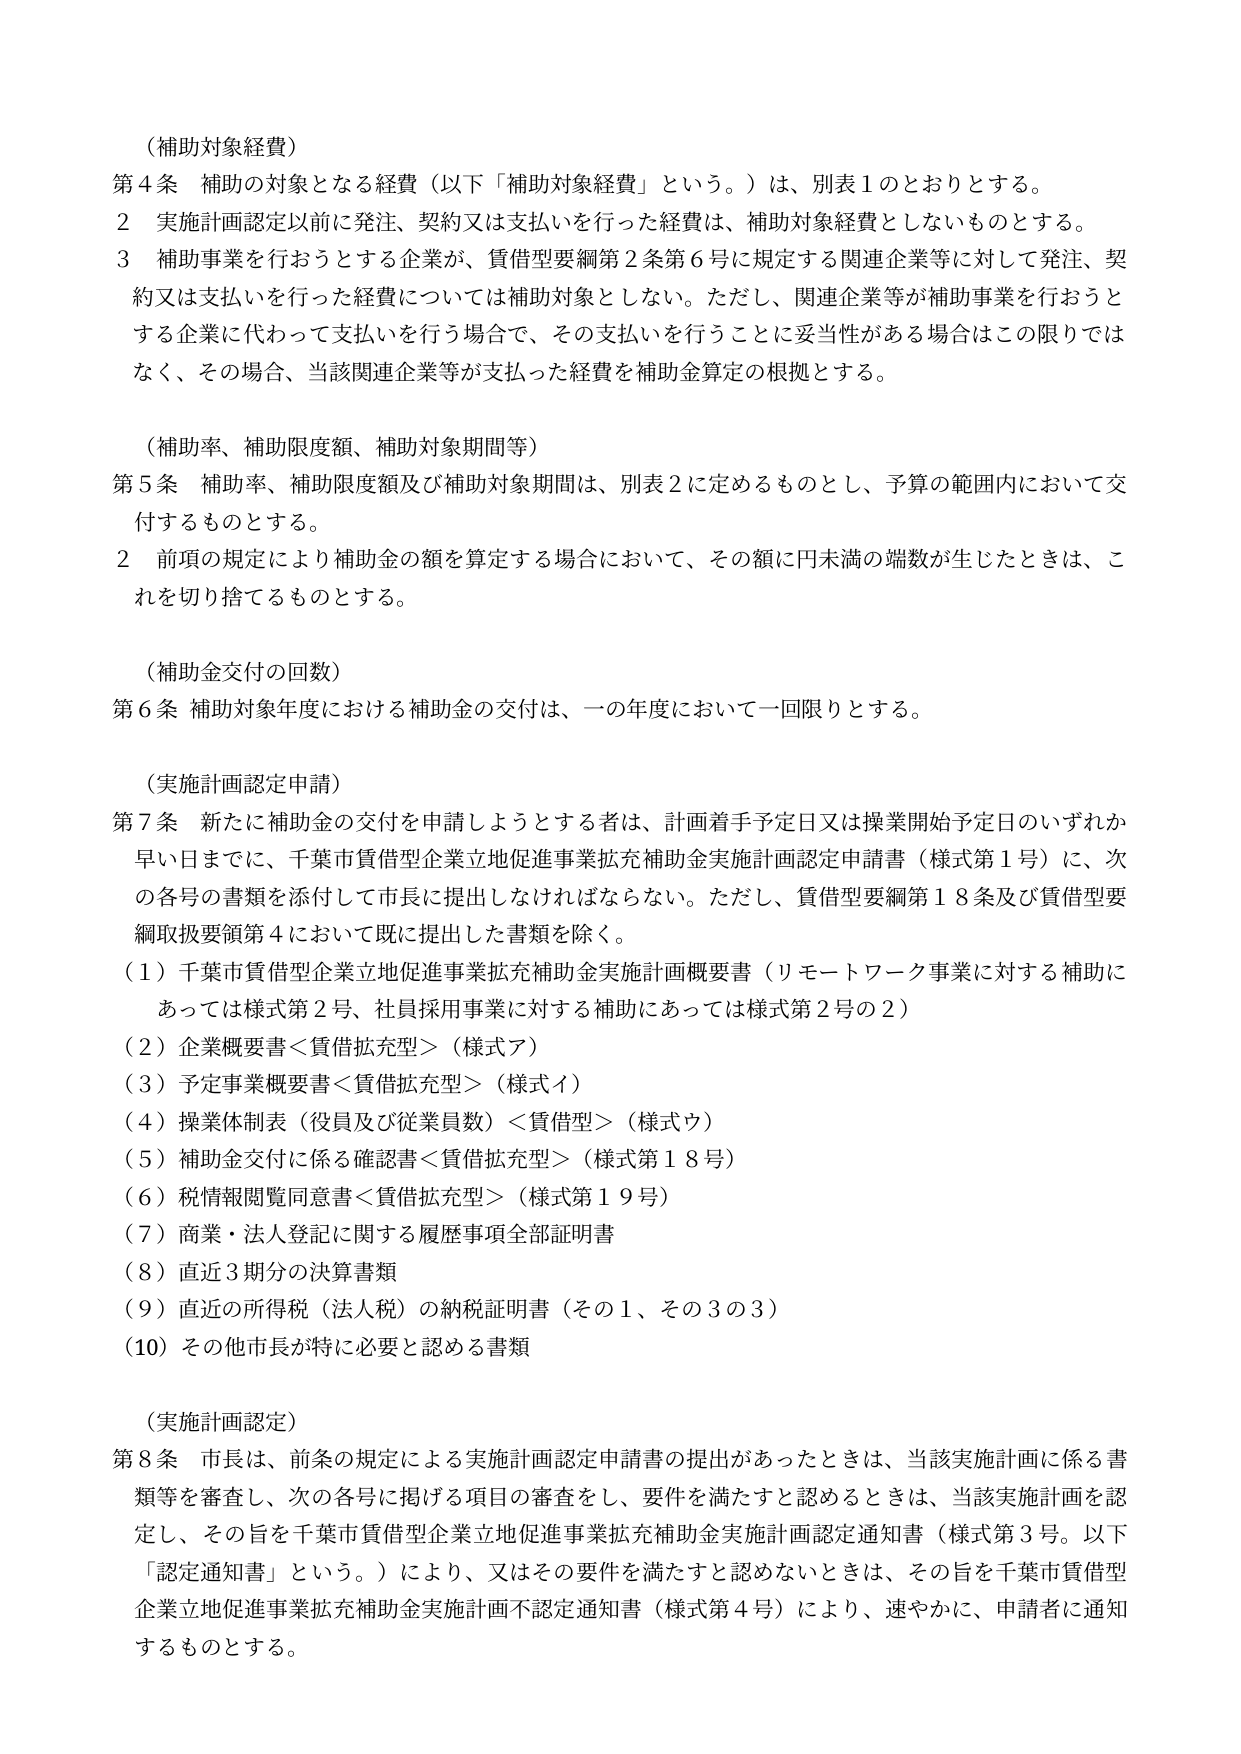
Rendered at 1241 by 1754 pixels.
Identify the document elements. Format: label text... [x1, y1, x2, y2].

text （８）直近３期分の決算書類 [112, 1252, 1128, 1289]
text 第７条 新たに補助金の交付を申請しようとする者は、計画着手予定日又は操業開始予定日のいずれか早い日までに、千葉市賃借型企業立地促進事業拡充補助金実施計画認定申請書（様式第１号）に、次の各号の書類を添付して市長に提出しなければならない。ただし、賃借型要綱第１８条及び賃借型要綱取扱要領第４において既に提出した書類を除く。 [112, 802, 1128, 952]
text 第５条 補助率、補助限度額及び補助対象期間は、別表２に定めるものとし、予算の範囲内において交付するものとする。 [112, 464, 1128, 539]
text ２ 前項の規定により補助金の額を算定する場合において、その額に円未満の端数が生じたときは、これを切り捨てるものとする。 [112, 539, 1128, 614]
text 第８条 市長は、前条の規定による実施計画認定申請書の提出があったときは、当該実施計画に係る書類等を審査し、次の各号に掲げる項目の審査をし、要件を満たすと認めるときは、当該実施計画を認定し、その旨を千葉市賃借型企業立地促進事業拡充補助金実施計画認定通知書（様式第３号。以下「認定通知書」という。）により、又はその要件を満たすと認めないときは、その旨を千葉市賃借型企業立地促進事業拡充補助金実施計画不認定通知書（様式第４号）により、速やかに、申請者に通知するものとする。 [112, 1439, 1128, 1664]
text ２ 実施計画認定以前に発注、契約又は支払いを行った経費は、補助対象経費としないものとする。 [112, 202, 1128, 239]
text （７）商業・法人登記に関する履歴事項全部証明書 [112, 1214, 1128, 1252]
text （３）予定事業概要書＜賃借拡充型＞（様式イ） [112, 1064, 1128, 1102]
text （10）その他市長が特に必要と認める書類 [112, 1327, 1128, 1364]
text 第６条 補助対象年度における補助金の交付は、一の年度において一回限りとする。 [112, 689, 1128, 727]
text （１）千葉市賃借型企業立地促進事業拡充補助金実施計画概要書（リモートワーク事業に対する補助にあっては様式第２号、社員採用事業に対する補助にあっては様式第２号の２） [112, 952, 1128, 1027]
text （補助対象経費） [112, 127, 1128, 164]
text （４）操業体制表（役員及び従業員数）＜賃借型＞（様式ウ） [112, 1102, 1128, 1139]
text （９）直近の所得税（法人税）の納税証明書（その１、その３の３） [112, 1289, 1128, 1327]
text （５）補助金交付に係る確認書＜賃借拡充型＞（様式第１８号） [112, 1139, 1128, 1177]
text ３ 補助事業を行おうとする企業が、賃借型要綱第２条第６号に規定する関連企業等に対して発注、契約又は支払いを行った経費については補助対象としない。ただし、関連企業等が補助事業を行おうとする企業に代わって支払いを行う場合で、その支払いを行うことに妥当性がある場合はこの限りではなく、その場合、当該関連企業等が支払った経費を補助金算定の根拠とする。 [112, 239, 1128, 389]
text （実施計画認定） [112, 1402, 1128, 1439]
text 第４条 補助の対象となる経費（以下「補助対象経費」という。）は、別表１のとおりとする。 [112, 164, 1128, 202]
text （実施計画認定申請） [112, 764, 1128, 802]
text （補助金交付の回数） [112, 652, 1128, 689]
text （補助率、補助限度額、補助対象期間等） [112, 427, 1128, 464]
text （６）税情報閲覧同意書＜賃借拡充型＞（様式第１９号） [112, 1177, 1128, 1214]
text （２）企業概要書＜賃借拡充型＞（様式ア） [112, 1027, 1128, 1064]
